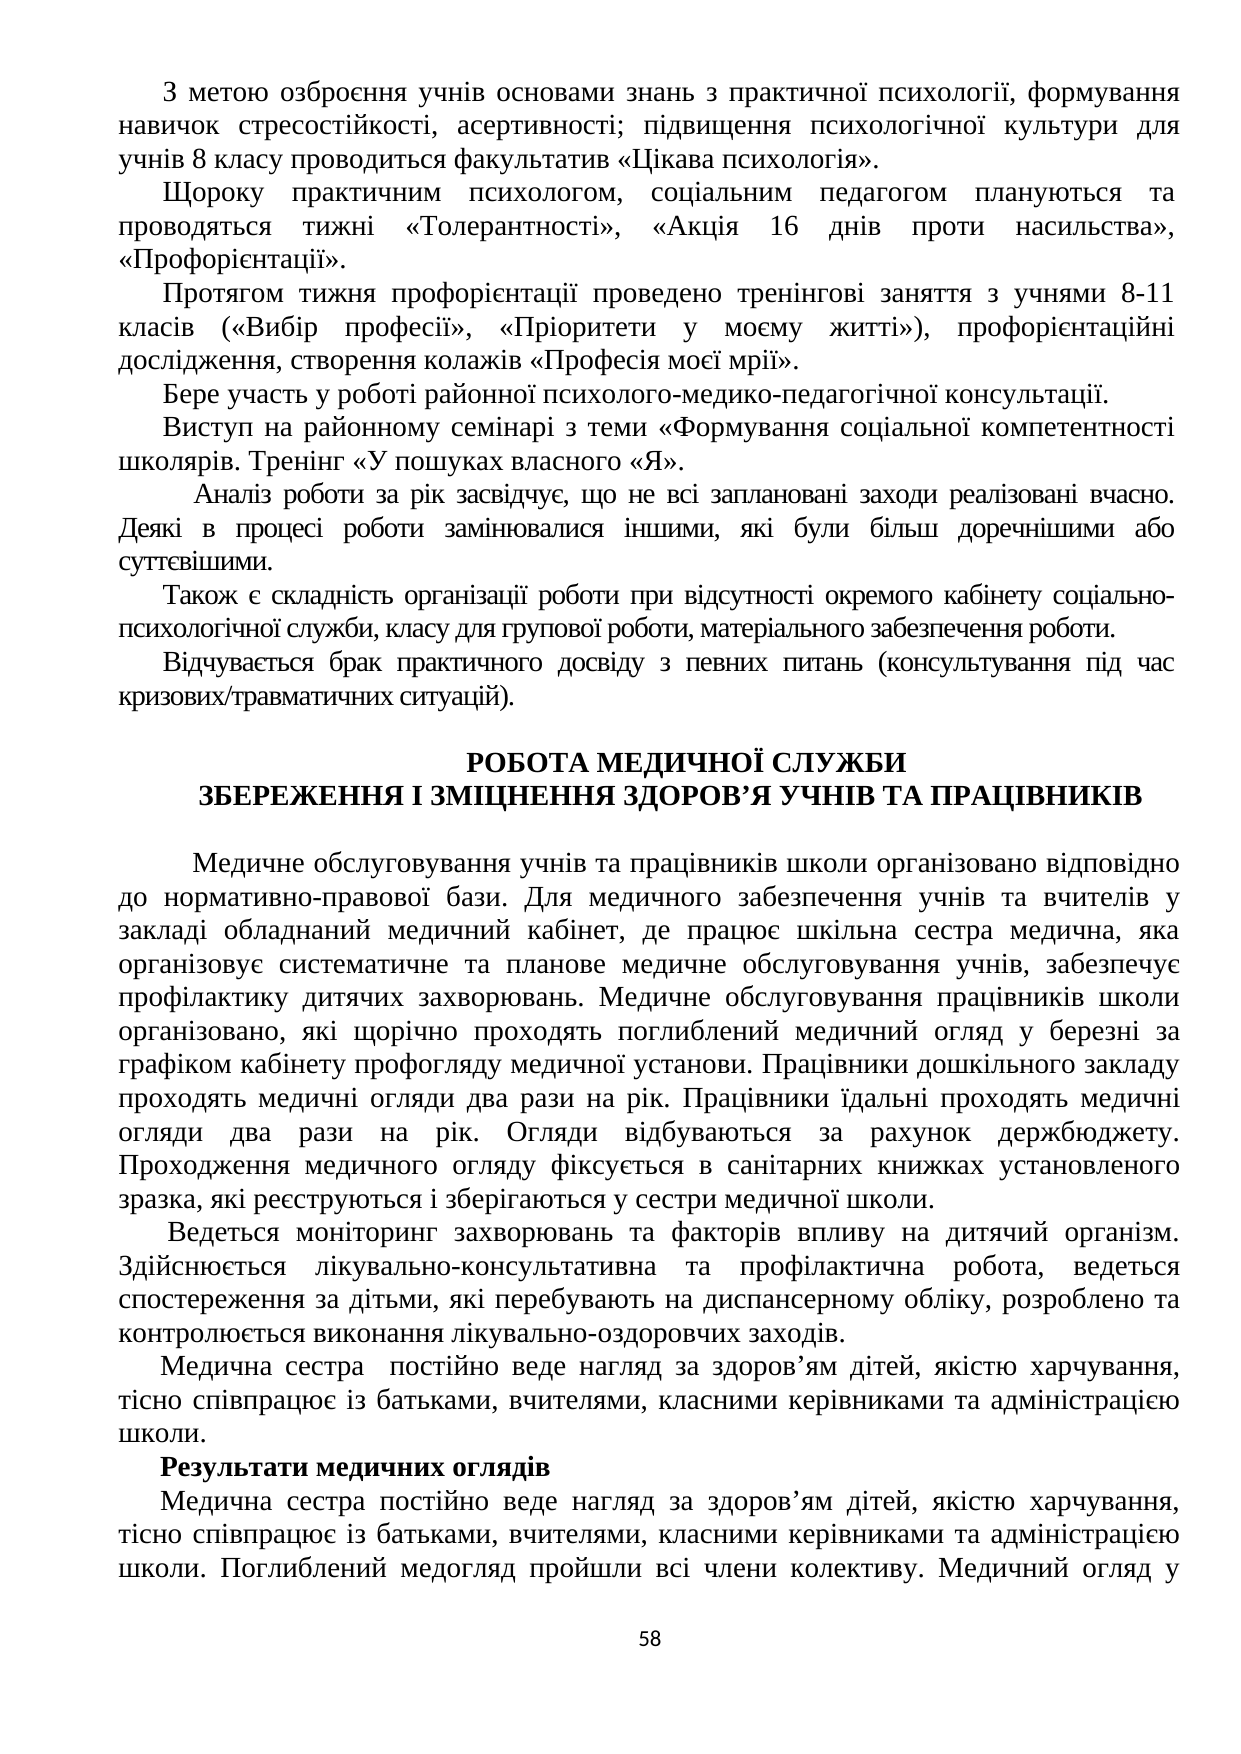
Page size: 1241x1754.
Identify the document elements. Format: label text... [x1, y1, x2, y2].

text Аналіз роботи за рік засвідчує, що не всі заплановані заходи реалізовані вчасно. Деякі в процесі роботи замінювалися іншими, які були більш доречнішими або суттєвішими. [118, 476, 1176, 577]
text Протягом тижня профорієнтації проведено тренінгові заняття з учнями 8-11 класів («Вибір професії», «Пріоритети у моєму житті»), профорієнтаційні дослідження, створення колажів «Професія моєї мрії». [118, 275, 1176, 376]
text Робота медичної служби [118, 745, 1181, 778]
text Відчувається брак практичного досвіду з певних питань (консультування під час кризових/травматичних ситуацій). [118, 644, 1176, 711]
text Бере участь у роботі районної психолого-медико-педагогічної консультації. [118, 376, 1176, 409]
text Виступ на районному семінарі з теми «Формування соціальної компетентності школярів. Тренінг «У пошуках власного «Я». [118, 409, 1176, 476]
text Результати медичних оглядів [118, 1449, 1181, 1483]
text Збереження і зміцнення здоров’я учнів та працівників [118, 778, 1181, 812]
text Також є складність організації роботи при відсутності окремого кабінету соціально-психологічної служби, класу для групової роботи, матеріального забезпечення роботи. [118, 577, 1176, 644]
text Медична сестра постійно веде нагляд за здоров’ям дітей, якістю харчування, тісно співпрацює із батьками, вчителями, класними керівниками та адміністрацією школи. [118, 1348, 1181, 1449]
text З метою озброєння учнів основами знань з практичної психології, формування навичок стресостійкості, асертивності; підвищення психологічної культури для учнів 8 класу проводиться факультатив «Цікава психологія». [118, 74, 1181, 174]
text Ведеться моніторинг захворювань та факторів впливу на дитячий організм. Здійснюється лікувально-консультативна та профілактична робота, ведеться спостереження за дітьми, які перебувають на диспансерному обліку, розроблено та контролюється виконання лікувально-оздоровчих заходів. [118, 1214, 1181, 1348]
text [118, 1483, 1181, 1583]
text Щороку практичним психологом, соціальним педагогом плануються та проводяться тижні «Толерантності», «Акція 16 днів проти насильства», «Профорієнтації». [118, 174, 1176, 275]
text Медичне обслуговування учнів та працівників школи організовано відповідно до нормативно-правової бази. Для медичного забезпечення учнів та вчителів у закладі обладнаний медичний кабінет, де працює шкільна сестра медична, яка організовує систематичне та планове медичне обслуговування учнів, забезпечує профілактику дитячих захворювань. Медичне обслуговування працівників школи організовано, які щорічно проходять поглиблений медичний огляд у березні за графіком кабінету профогляду медичної установи. Працівники дошкільного закладу проходять медичні огляди два рази на рік. Працівники їдальні проходять медичні огляди два рази на рік. Огляди відбуваються за рахунок держбюджету. Проходження медичного огляду фіксується в санітарних книжках установленого зразка, які реєструються і зберігаються у сестри медичної школи. [118, 845, 1181, 1214]
